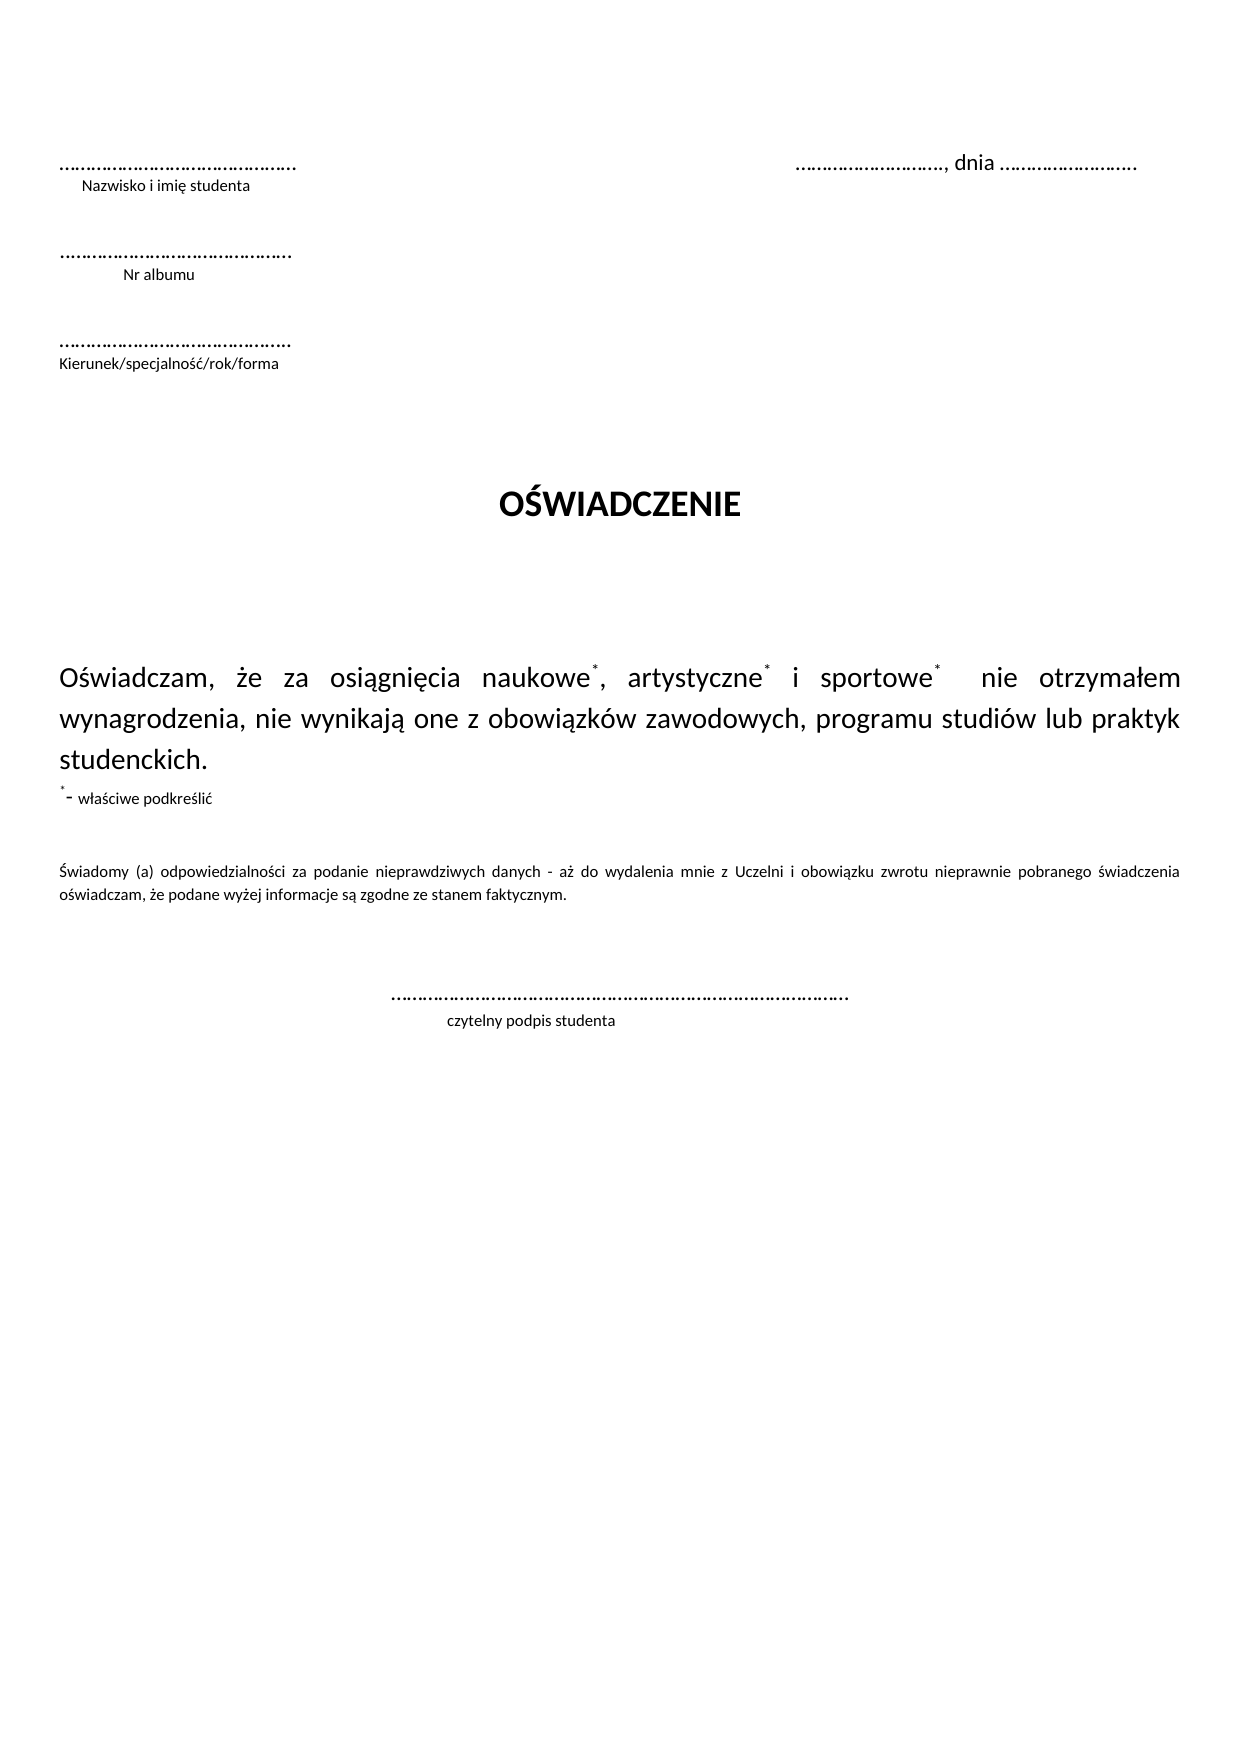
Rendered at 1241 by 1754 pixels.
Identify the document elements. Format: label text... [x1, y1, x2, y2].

text Nr albumu [59, 264, 1181, 285]
text Nazwisko i imię studenta [59, 176, 1181, 196]
text …………………………………………………………………………… [59, 978, 1181, 1006]
text Świadomy (a) odpowiedzialności za podanie nieprawdziwych danych - aż do wydalenia mnie z Uczelni i obowiązku zwrotu nieprawnie pobranego świadczenia oświadczam, że podane wyżej informacje są zgodne ze stanem faktycznym. [59, 861, 1181, 905]
text Kierunek/specjalność/rok/forma [59, 353, 1181, 374]
text Oświadczam, że za osiągnięcia naukowe*, artystyczne* i sportowe* nie otrzymałem wynagrodzenia, nie wynikają one z obowiązków zawodowych, programu studiów lub praktyk studenckich. [59, 659, 1181, 777]
text *- właściwe podkreślić [59, 782, 1181, 810]
text czytelny podpis studenta [59, 1010, 1181, 1030]
text …………………………………….. [59, 326, 1181, 353]
text ..…………………………………… [59, 237, 1181, 264]
text OŚWIADCZENIE [59, 480, 1181, 526]
text ……………………………………… ………………………., dnia …………………….. [59, 148, 1181, 176]
